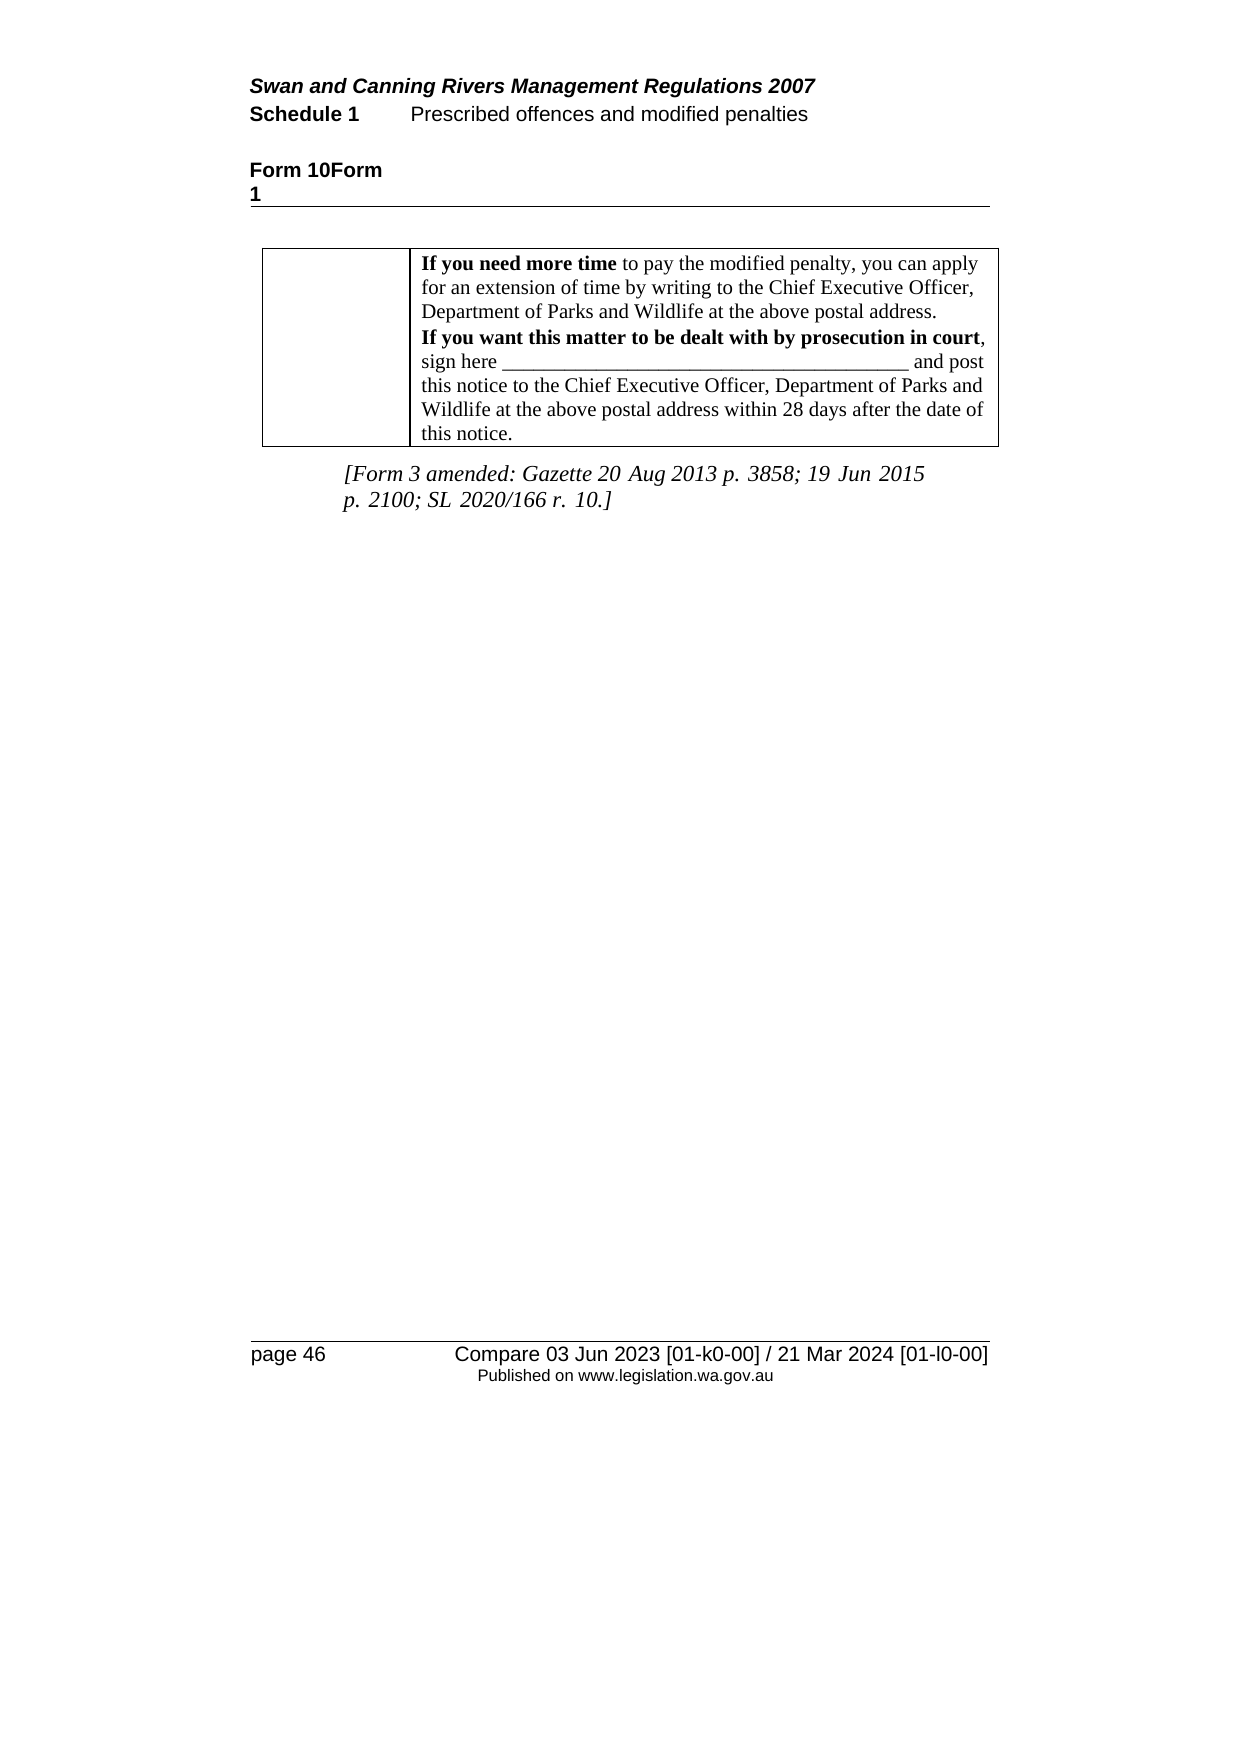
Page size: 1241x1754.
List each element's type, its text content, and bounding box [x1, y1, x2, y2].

text [Form 3 amended: Gazette 20 Aug 2013 p. 3858; 19 Jun 2015 p. 2100; SL 2020/166 r. 10.] [251, 460, 990, 512]
table_cell If you need more time to pay the modified penalty, you can apply for an extension of time by writing to the Chief Executive Officer, Department of Parks and Wildlife at the above postal address. If you want this matter to be dealt with by prosecution in court, sign here _______________________________________ and post this notice to the Chief Executive Officer, Department of Parks and Wildlife at the above postal address within 28 days after the date of this notice. [411, 249, 998, 446]
table_cell [263, 249, 409, 446]
